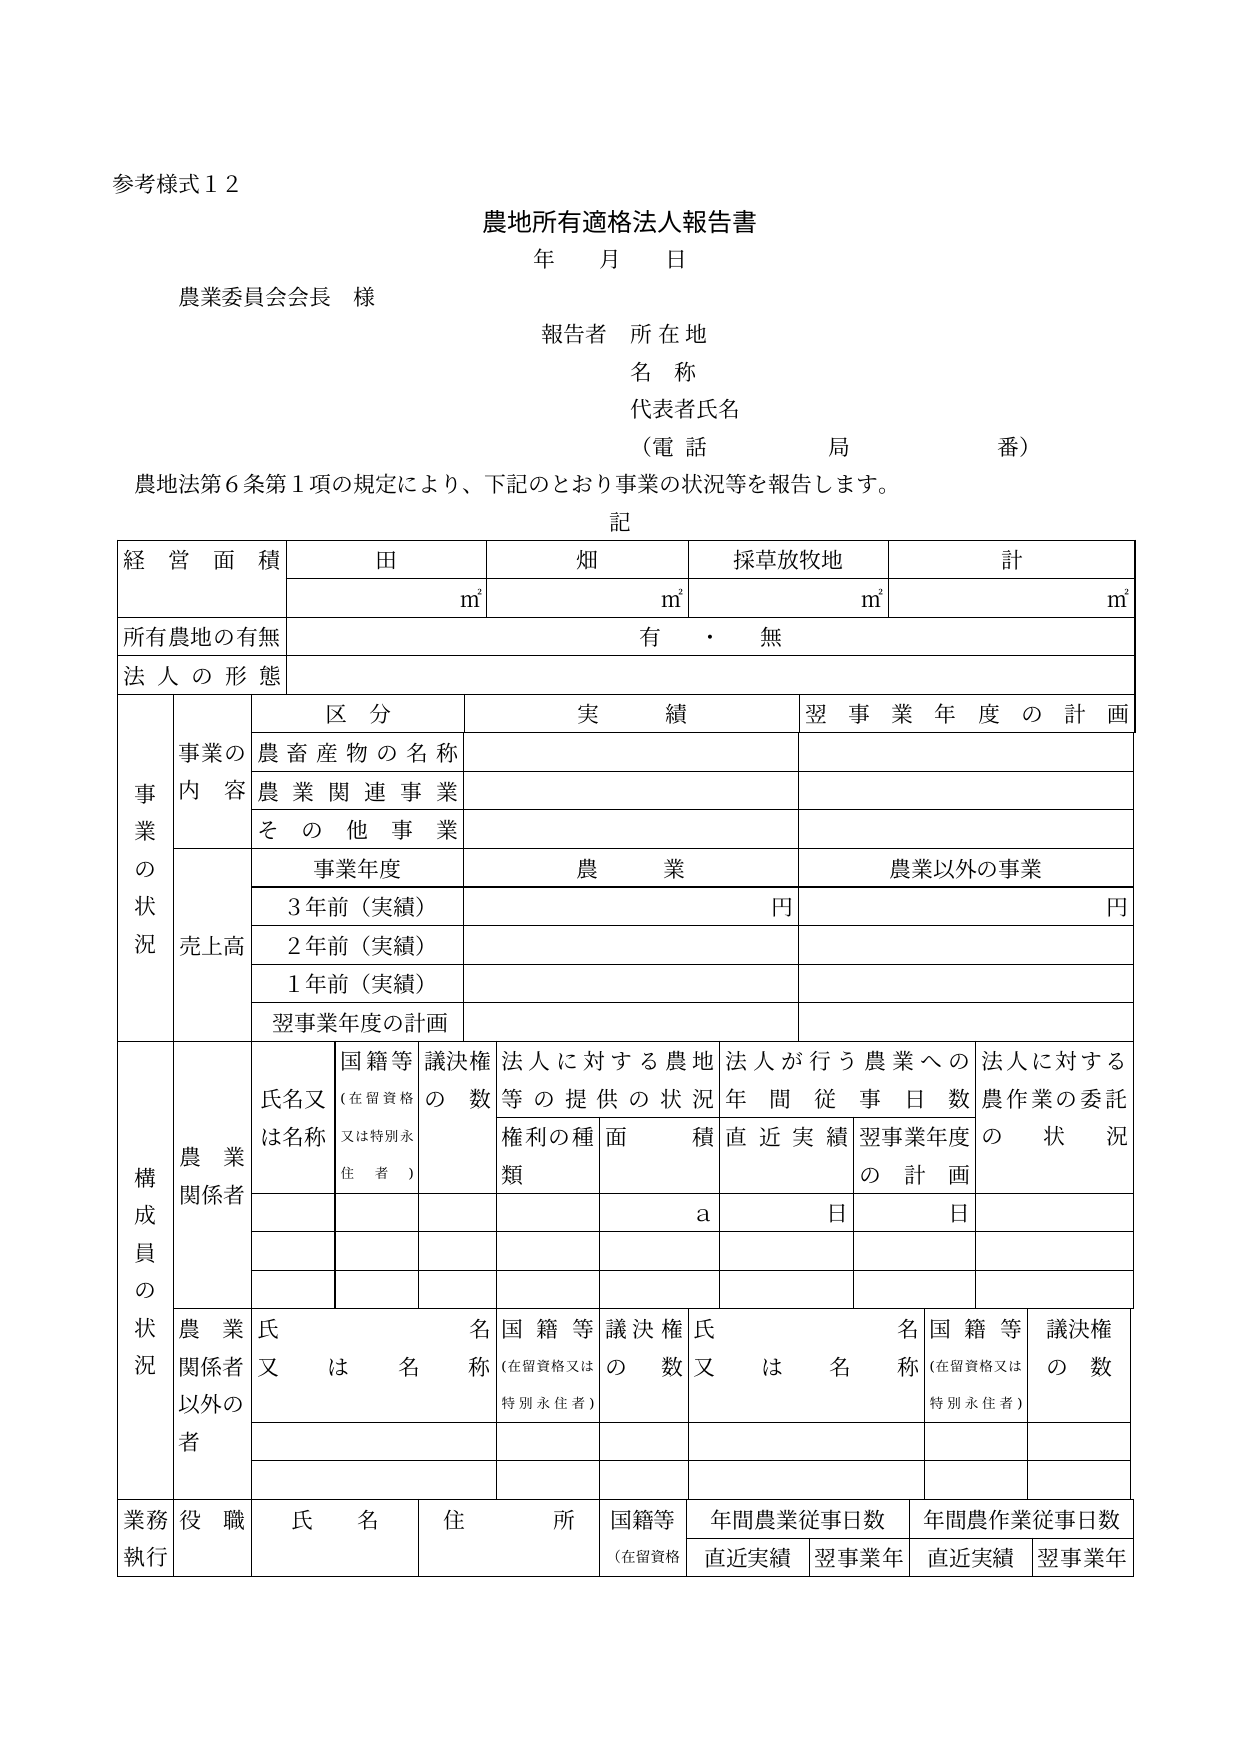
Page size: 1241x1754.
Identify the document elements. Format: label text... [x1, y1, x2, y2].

table_cell [799, 733, 1133, 771]
table_cell 有・無 [287, 618, 1134, 655]
table_cell [1028, 1423, 1130, 1460]
table_cell ㎡ [487, 579, 688, 617]
table_header 田 [287, 541, 486, 578]
table_cell 国籍等 （在留資格又は特別永住者） [600, 1500, 686, 1576]
table_cell 翌事業年度の計画 [810, 1539, 909, 1576]
table_cell ㎡ [889, 579, 1134, 617]
table_header 経営面積 [118, 541, 286, 617]
table_cell [252, 1194, 334, 1231]
table_cell ３年前（実績） [252, 888, 463, 925]
table_cell 実績 [465, 695, 799, 732]
table_cell [497, 1461, 599, 1499]
table_cell 翌事業年度の計画 [854, 1118, 975, 1193]
table_cell [464, 733, 798, 771]
table_cell [976, 1232, 1133, 1270]
table_cell 住 所 [419, 1500, 599, 1576]
table_header 報告者 [536, 315, 625, 464]
table_cell [600, 1271, 719, 1308]
table_cell [252, 1423, 496, 1460]
table_cell [854, 1271, 975, 1308]
table_cell [497, 1423, 599, 1460]
table_header 所 在 地 名 称 代表者氏名 （電 話 局 番） [625, 315, 1105, 464]
table_cell ２年前（実績） [252, 926, 463, 963]
table_cell 円 [799, 888, 1133, 925]
table_cell 氏名 又は名称 [689, 1309, 924, 1422]
table_cell 業務執行役員の 状況 [118, 1500, 173, 1576]
table_cell [1028, 1461, 1130, 1499]
table_cell [854, 1232, 975, 1270]
table_cell 構 成 員 の 状 況 [118, 1042, 173, 1499]
table_cell [336, 1232, 418, 1270]
table_cell [600, 1423, 688, 1460]
table_cell [799, 926, 1133, 963]
table_cell 売上高 [174, 849, 251, 1041]
table_cell [419, 1194, 496, 1231]
table_cell 議決権の数 [419, 1042, 496, 1193]
table_cell 翌事業年度の計画 [1033, 1539, 1133, 1576]
table_cell 事 業 の 状 況 [118, 695, 173, 1041]
text 農地法第６条第１項の規定により、下記のとおり事業の状況等を報告します。 [112, 464, 1128, 502]
table_cell 翌事業年度の計画 [252, 1003, 463, 1041]
table_cell 所有農地の有無 [118, 618, 286, 655]
table_cell 議決権 の 数 [1028, 1309, 1130, 1422]
table_cell [497, 1271, 599, 1308]
table_cell [976, 1271, 1133, 1308]
text 年 月 日 [112, 239, 1128, 277]
table_cell [464, 965, 798, 1002]
text 農業委員会会長 様 [112, 277, 1128, 314]
table_cell [720, 1232, 853, 1270]
table_cell [799, 772, 1133, 809]
table_cell [252, 1461, 496, 1499]
table_cell 直近実績 [720, 1118, 853, 1193]
table_cell 役 職 [174, 1500, 251, 1576]
table_cell [252, 1271, 334, 1308]
table_cell [497, 1232, 599, 1270]
table_cell 面積 [600, 1118, 719, 1193]
table_cell [976, 1194, 1133, 1231]
table_cell [174, 695, 251, 732]
table_cell [336, 1271, 418, 1308]
table_cell 直近実績 [910, 1539, 1032, 1576]
table_cell 年間農作業従事日数 [910, 1500, 1133, 1537]
table_cell 氏名 又は名称 [252, 1309, 496, 1422]
table_cell [464, 772, 798, 809]
table_cell [600, 1461, 688, 1499]
table_cell 農業以外の事業 [799, 849, 1133, 886]
table_cell [925, 1423, 1027, 1460]
table_cell 翌事業年度の計画 [800, 695, 1134, 732]
table_cell 事業年度 [252, 849, 463, 886]
table_cell 日 [720, 1194, 853, 1231]
table_cell １年前（実績） [252, 965, 463, 1002]
table_cell 国籍等 (在留資格又は特別永住者) [336, 1042, 418, 1193]
table_cell [689, 1423, 924, 1460]
table_cell ａ [600, 1194, 719, 1231]
text 参考様式１２ [112, 164, 1128, 202]
table_cell 直近実績 [687, 1539, 809, 1576]
table_cell 権利の種類 [497, 1118, 599, 1193]
table_cell [287, 656, 1134, 694]
table_cell 氏 名 [252, 1500, 418, 1576]
table_cell 事業の内容 [174, 732, 251, 848]
table_header 畑 [487, 541, 688, 578]
table_cell 農 業 関係者 以外の 者 [174, 1309, 251, 1499]
table_cell その他事業 [252, 810, 463, 848]
table_cell 区 分 [252, 695, 464, 732]
table_cell ㎡ [287, 579, 486, 617]
table_cell [419, 1232, 496, 1270]
table_cell [600, 1232, 719, 1270]
table_cell [252, 1232, 334, 1270]
table_cell [464, 926, 798, 963]
table_header 計 [889, 541, 1134, 578]
table_cell [464, 810, 798, 848]
table_cell 年間農業従事日数 [687, 1500, 909, 1537]
text 農地所有適格法人報告書 [112, 202, 1128, 239]
table_cell 氏名又は名称 [252, 1042, 334, 1193]
table_cell 農 業 関係者 [174, 1042, 251, 1308]
table_cell [689, 1461, 924, 1499]
table_cell 法人の形態 [118, 656, 286, 694]
table_cell [925, 1461, 1027, 1499]
table_cell [799, 810, 1133, 848]
table_cell [799, 1003, 1133, 1041]
table_header 採草放牧地 [689, 541, 888, 578]
table_cell 円 [464, 888, 798, 925]
table_cell [336, 1194, 418, 1231]
table_cell 法人が行う農業への 年間従事日数 [720, 1042, 975, 1117]
table_cell [419, 1271, 496, 1308]
table_cell 農 業 [464, 849, 798, 886]
text 記 [112, 502, 1128, 539]
table_cell 農畜産物の名称 [252, 733, 463, 771]
table_cell 法人に対する農地 等の提供の状況 [497, 1042, 719, 1117]
table_cell 農業関連事業 [252, 772, 463, 809]
table_cell 国籍等 (在留資格又は特別永住者) [497, 1309, 599, 1422]
table_cell [799, 965, 1133, 1002]
table_cell [497, 1194, 599, 1231]
table_cell 日 [854, 1194, 975, 1231]
table_cell ㎡ [689, 579, 888, 617]
table_cell 国籍等 (在留資格又は特別永住者) [925, 1309, 1027, 1422]
table_cell [720, 1271, 853, 1308]
table_cell 法人に対する 農作業の委託 の状況 [976, 1042, 1133, 1193]
table_cell [464, 1003, 798, 1041]
table_cell 議決権の数 [600, 1309, 688, 1422]
